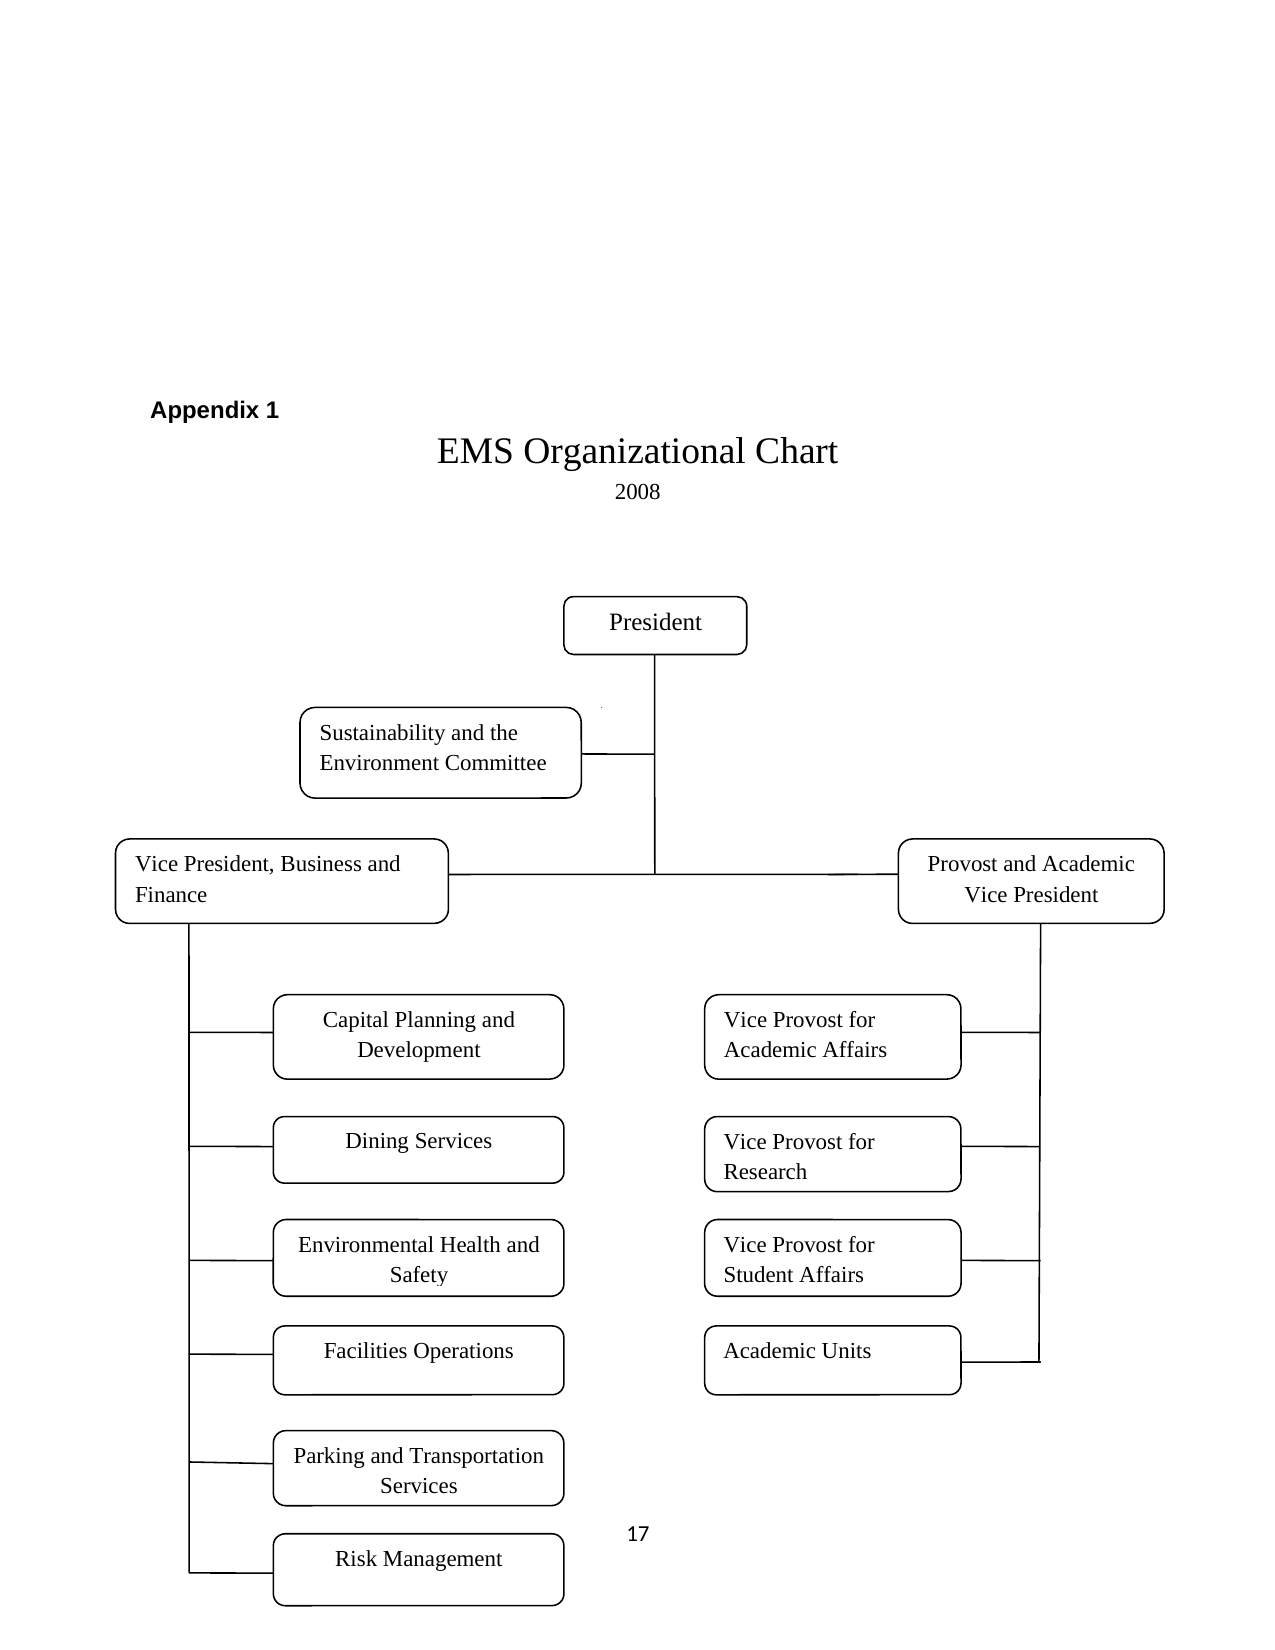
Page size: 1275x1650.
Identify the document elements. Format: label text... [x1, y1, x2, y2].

text 2008 [150, 478, 1125, 504]
text Appendix 1 [150, 396, 1125, 424]
text EMS Organizational Chart [150, 428, 1125, 471]
